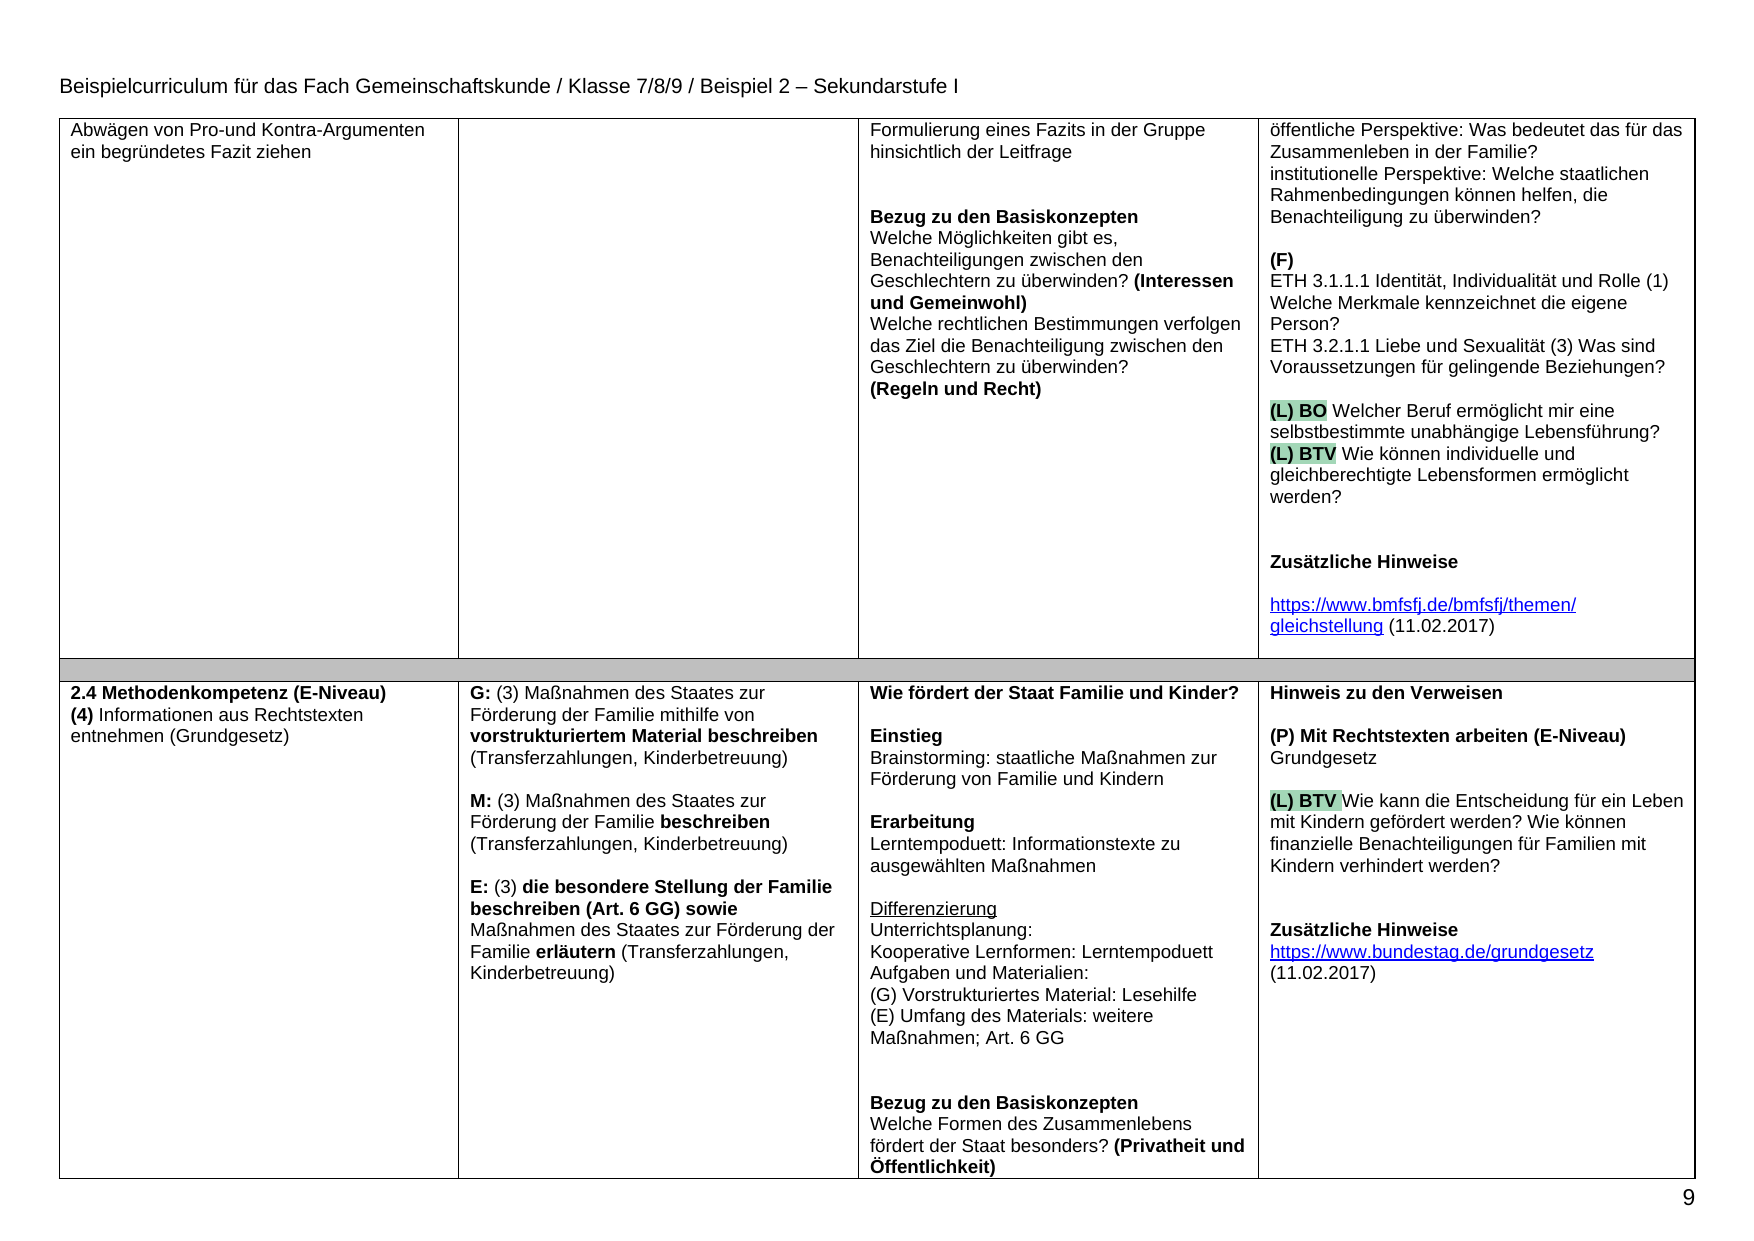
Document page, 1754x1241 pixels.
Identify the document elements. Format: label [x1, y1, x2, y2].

table_cell [60, 659, 1694, 681]
table_cell [1259, 119, 1694, 658]
table_cell [459, 119, 858, 658]
table_cell [859, 119, 1258, 658]
table_cell [60, 119, 458, 658]
table_cell [1259, 682, 1694, 1178]
table_cell [859, 682, 1258, 1178]
table_cell [459, 682, 858, 1178]
table_cell [60, 682, 458, 1178]
